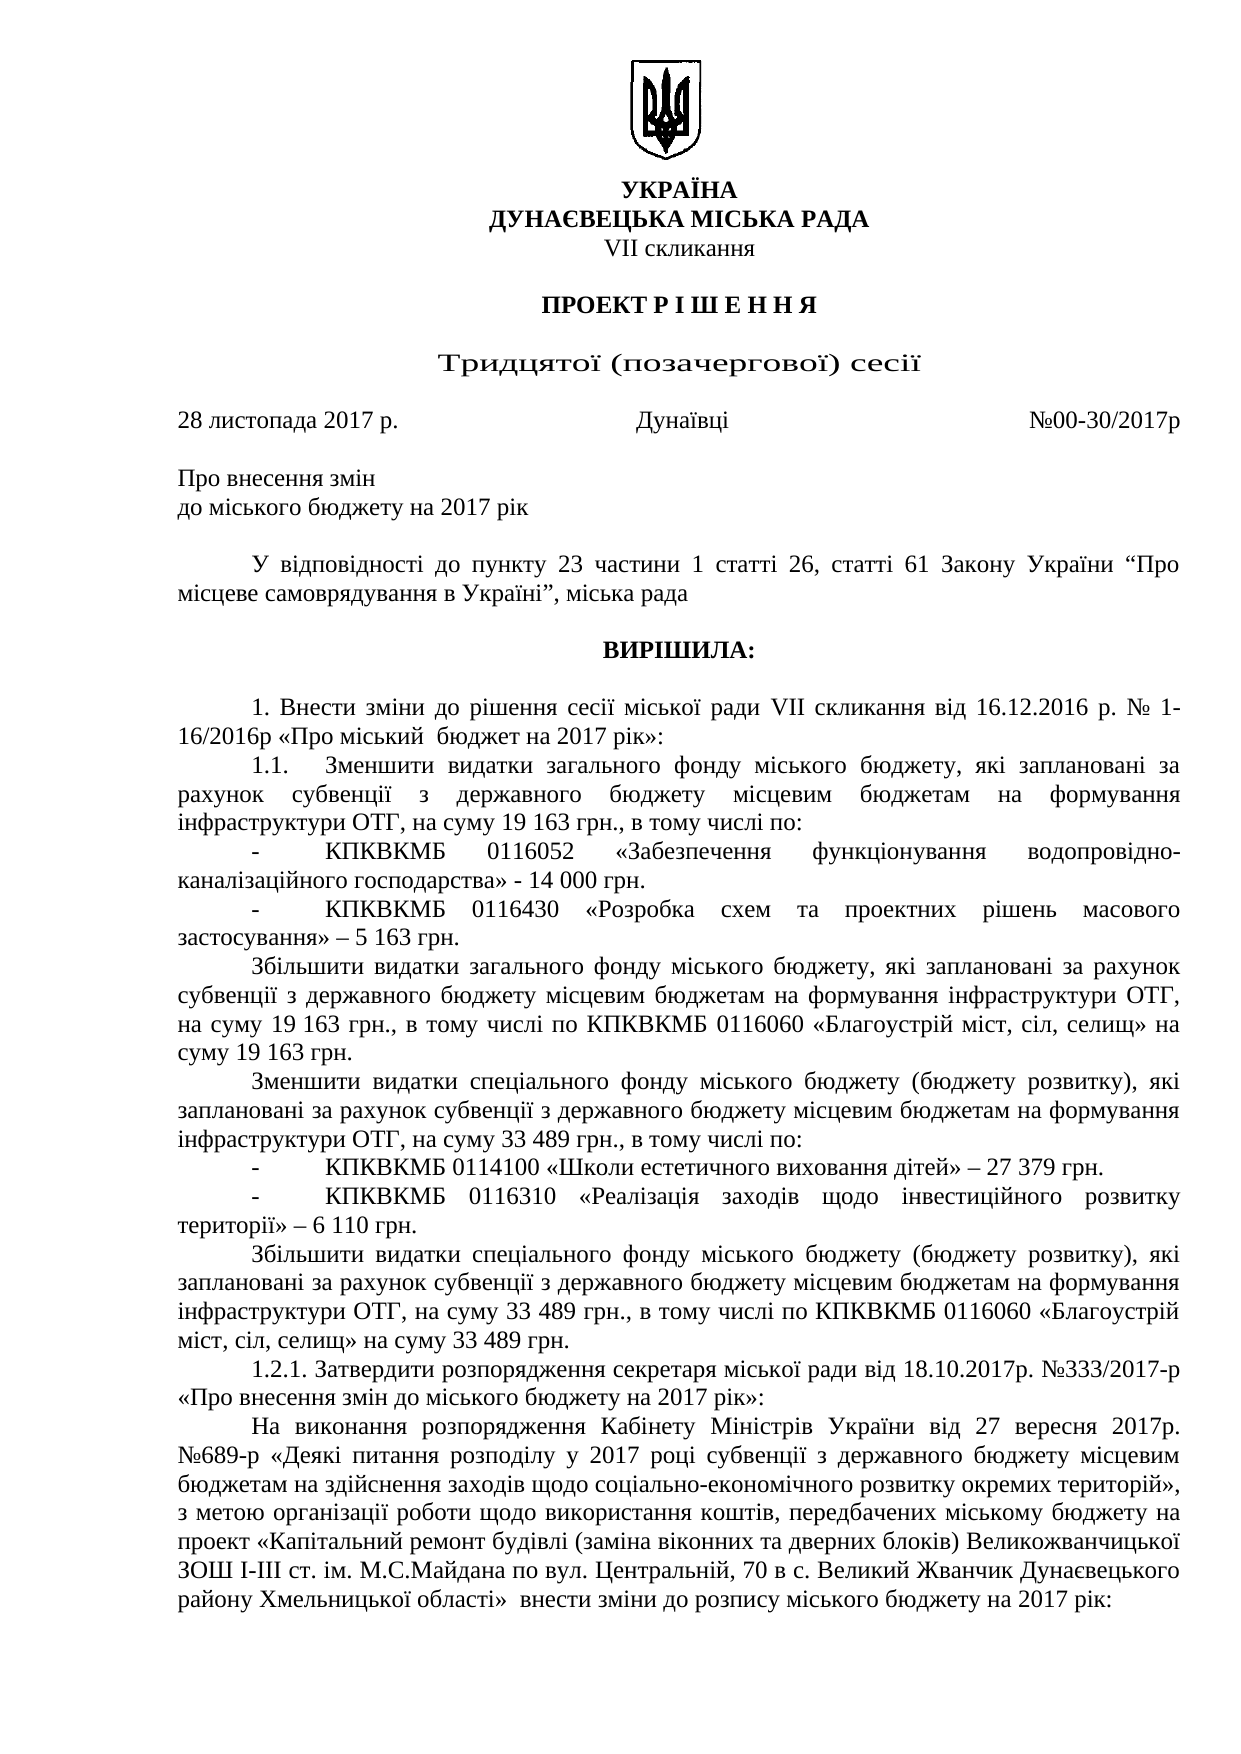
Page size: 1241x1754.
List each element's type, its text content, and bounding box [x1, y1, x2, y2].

text У відповідності до пункту 23 частини 1 статті 26, статті 61 Закону України “Про місцеве самоврядування в Україні”, міська рада [177, 549, 1181, 607]
text Зменшити видатки спеціального фонду міського бюджету (бюджету розвитку), які заплановані за рахунок субвенції з державного бюджету місцевим бюджетам на формування інфраструктури ОТГ, на суму 33 489 грн., в тому числі по: [177, 1066, 1181, 1152]
text Дунаєвецька міська рада [177, 204, 1181, 233]
subtitle до міського бюджету на 2017 рік [177, 492, 1181, 521]
picture [630, 60, 702, 160]
text 28 листопада 2017 р. Дунаївці №00-30/2017р [177, 406, 1181, 434]
text 1. Внести зміни до рішення сесії міської ради VІІ скликання від 16.12.2016 р. № 1-16/2016р «Про міський бюджет на 2017 рік»: [177, 692, 1181, 750]
text УКРАЇНА [177, 176, 1181, 204]
text Збільшити видатки спеціального фонду міського бюджету (бюджету розвитку), які заплановані за рахунок субвенції з державного бюджету місцевим бюджетам на формування інфраструктури ОТГ, на суму 33 489 грн., в тому числі по КПКВКМБ 0116060 «Благоустрій міст, сіл, селищ» на суму 33 489 грн. [177, 1239, 1181, 1354]
text VII скликання [177, 233, 1181, 262]
list КПКВКМБ 0116310 «Реалізація заходів щодо інвестиційного розвитку території» – 6 110 грн. [177, 1181, 1181, 1239]
text Тридцятої (позачергової) сесії [177, 348, 1181, 377]
list КПКВКМБ 0116430 «Розробка схем та проектних рішень масового застосування» – 5 163 грн. [177, 894, 1181, 951]
text ВИРІШИЛА: [177, 635, 1181, 664]
list Зменшити видатки загального фонду міського бюджету, які заплановані за рахунок субвенції з державного бюджету місцевим бюджетам на формування інфраструктури ОТГ, на суму 19 163 грн., в тому числі по: [177, 750, 1181, 836]
text Збільшити видатки загального фонду міського бюджету, які заплановані за рахунок субвенції з державного бюджету місцевим бюджетам на формування інфраструктури ОТГ, на суму 19 163 грн., в тому числі по КПКВКМБ 0116060 «Благоустрій міст, сіл, селищ» на суму 19 163 грн. [177, 951, 1181, 1066]
text На виконання розпорядження Кабінету Міністрів України від 27 вересня 2017р. №689-р «Деякі питання розподілу у 2017 році субвенції з державного бюджету місцевим бюджетам на здійснення заходів щодо соціально-економічного розвитку окремих територій», з метою організації роботи щодо використання коштів, передбачених міському бюджету на проект «Капітальний ремонт будівлі (заміна віконних та дверних блоків) Великожванчицької ЗОШ І-ІІІ ст. ім. М.С.Майдана по вул. Центральній, 70 в с. Великий Жванчик Дунаєвецького району Хмельницької області» внести зміни до розпису міського бюджету на 2017 рік: [177, 1411, 1181, 1612]
list КПКВКМБ 0116052 «Забезпечення функціонування водопровідно-каналізаційного господарства» - 14 000 грн. [177, 836, 1181, 894]
text ПРОЕКТ Р І Ш Е Н Н Я [177, 291, 1181, 319]
subtitle Про внесення змін [177, 463, 1181, 492]
list КПКВКМБ 0114100 «Школи естетичного виховання дітей» – 27 379 грн. [177, 1152, 1181, 1181]
text 1.2.1. Затвердити розпорядження секретаря міської ради від 18.10.2017р. №333/2017-р «Про внесення змін до міського бюджету на 2017 рік»: [177, 1354, 1181, 1411]
